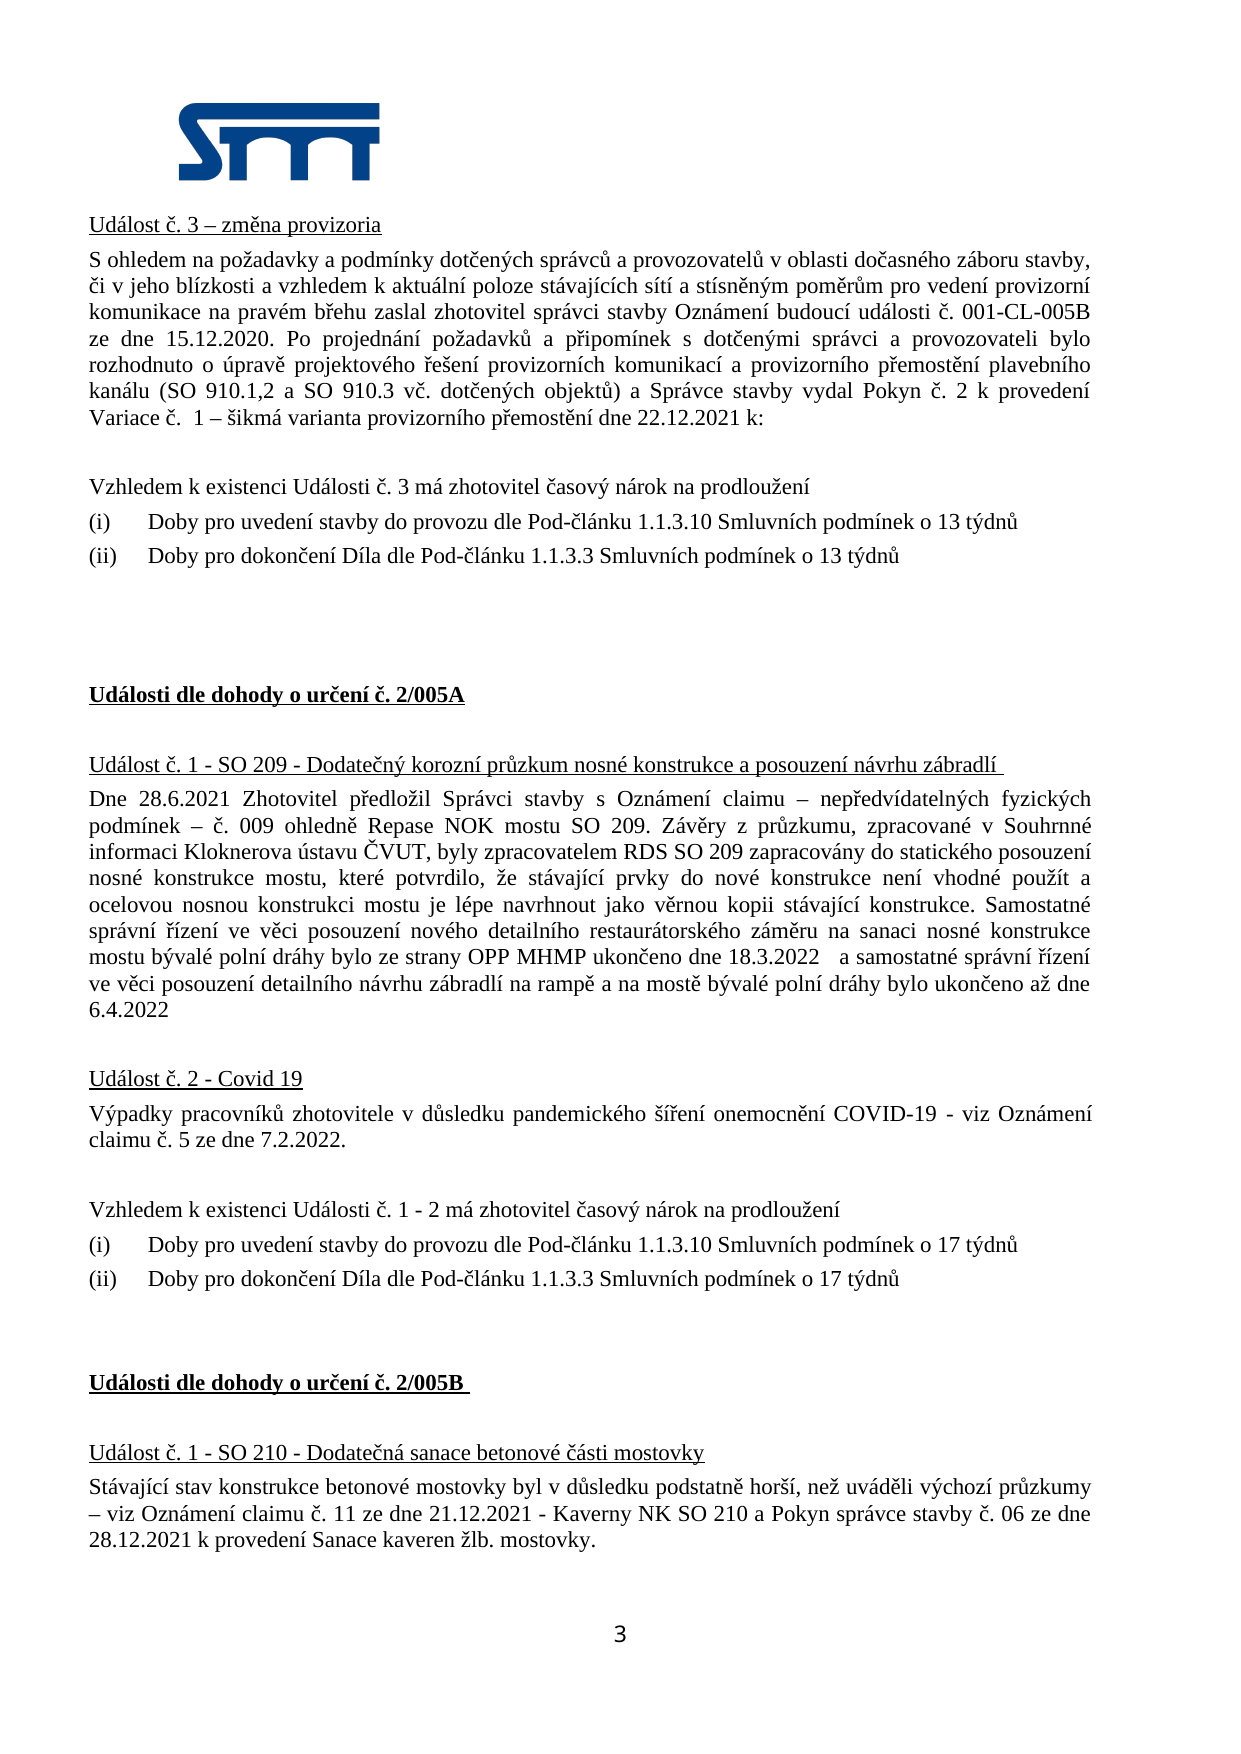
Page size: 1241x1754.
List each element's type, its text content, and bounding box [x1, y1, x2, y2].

text Vzhledem k existenci Události č. 3 má zhotovitel časový nárok na prodloužení [89, 473, 1093, 499]
text (i) Doby pro uvedení stavby do provozu dle Pod-článku 1.1.3.10 Smluvních podmínek o 13 týdnů [89, 508, 1093, 534]
text Stávající stav konstrukce betonové mostovky byl v důsledku podstatně horší, než uváděli výchozí průzkumy – viz Oznámení claimu č. 11 ze dne 21.12.2021 - Kaverny NK SO 210 a Pokyn správce stavby č. 06 ze dne 28.12.2021 k provedení Sanace kaveren žlb. mostovky. [89, 1473, 1093, 1552]
text (ii) Doby pro dokončení Díla dle Pod-článku 1.1.3.3 Smluvních podmínek o 13 týdnů [89, 542, 1093, 569]
text Událost č. 1 - SO 210 - Dodatečná sanace betonové části mostovky [89, 1439, 1093, 1465]
text Událost č. 3 – změna provizoria [89, 211, 1093, 237]
text S ohledem na požadavky a podmínky dotčených správců a provozovatelů v oblasti dočasného záboru stavby, či v jeho blízkosti a vzhledem k aktuální poloze stávajících sítí a stísněným poměrům pro vedení provizorní komunikace na pravém břehu zaslal zhotovitel správci stavby Oznámení budoucí události č. 001-CL-005B ze dne 15.12.2020. Po projednání požadavků a připomínek s dotčenými správci a provozovateli bylo rozhodnuto o úpravě projektového řešení provizorních komunikací a provizorního přemostění plavebního kanálu (SO 910.1,2 a SO 910.3 vč. dotčených objektů) a Správce stavby vydal Pokyn č. 2 k provedení Variace č. 1 – šikmá varianta provizorního přemostění dne 22.12.2021 k: [89, 246, 1093, 430]
text Dne 28.6.2021 Zhotovitel předložil Správci stavby s Oznámení claimu – nepředvídatelných fyzických podmínek – č. 009 ohledně Repase NOK mostu SO 209. Závěry z průzkumu, zpracované v Souhrnné informaci Kloknerova ústavu ČVUT, byly zpracovatelem RDS SO 209 zapracovány do statického posouzení nosné konstrukce mostu, které potvrdilo, že stávající prvky do nové konstrukce není vhodné použít a ocelovou nosnou konstrukci mostu je lépe navrhnout jako věrnou kopii stávající konstrukce. Samostatné správní řízení ve věci posouzení nového detailního restaurátorského záměru na sanaci nosné konstrukce mostu bývalé polní dráhy bylo ze strany OPP MHMP ukončeno dne 18.3.2022 a samostatné správní řízení ve věci posouzení detailního návrhu zábradlí na rampě a na mostě bývalé polní dráhy bylo ukončeno až dne 6.4.2022 [89, 785, 1093, 1022]
text (ii) Doby pro dokončení Díla dle Pod-článku 1.1.3.3 Smluvních podmínek o 17 týdnů [89, 1265, 1093, 1292]
text (i) Doby pro uvedení stavby do provozu dle Pod-článku 1.1.3.10 Smluvních podmínek o 17 týdnů [89, 1231, 1093, 1257]
text Výpadky pracovníků zhotovitele v důsledku pandemického šíření onemocnění COVID-19 - viz Oznámení claimu č. 5 ze dne 7.2.2022. [89, 1100, 1093, 1153]
text Události dle dohody o určení č. 2/005B [89, 1369, 1093, 1396]
text Události dle dohody o určení č. 2/005A [89, 681, 1093, 708]
text Událost č. 2 - Covid 19 [89, 1066, 1093, 1092]
picture [147, 73, 411, 211]
text Vzhledem k existenci Události č. 1 - 2 má zhotovitel časový nárok na prodloužení [89, 1196, 1093, 1222]
text Událost č. 1 - SO 209 - Dodatečný korozní průzkum nosné konstrukce a posouzení návrhu zábradlí [89, 751, 1093, 777]
